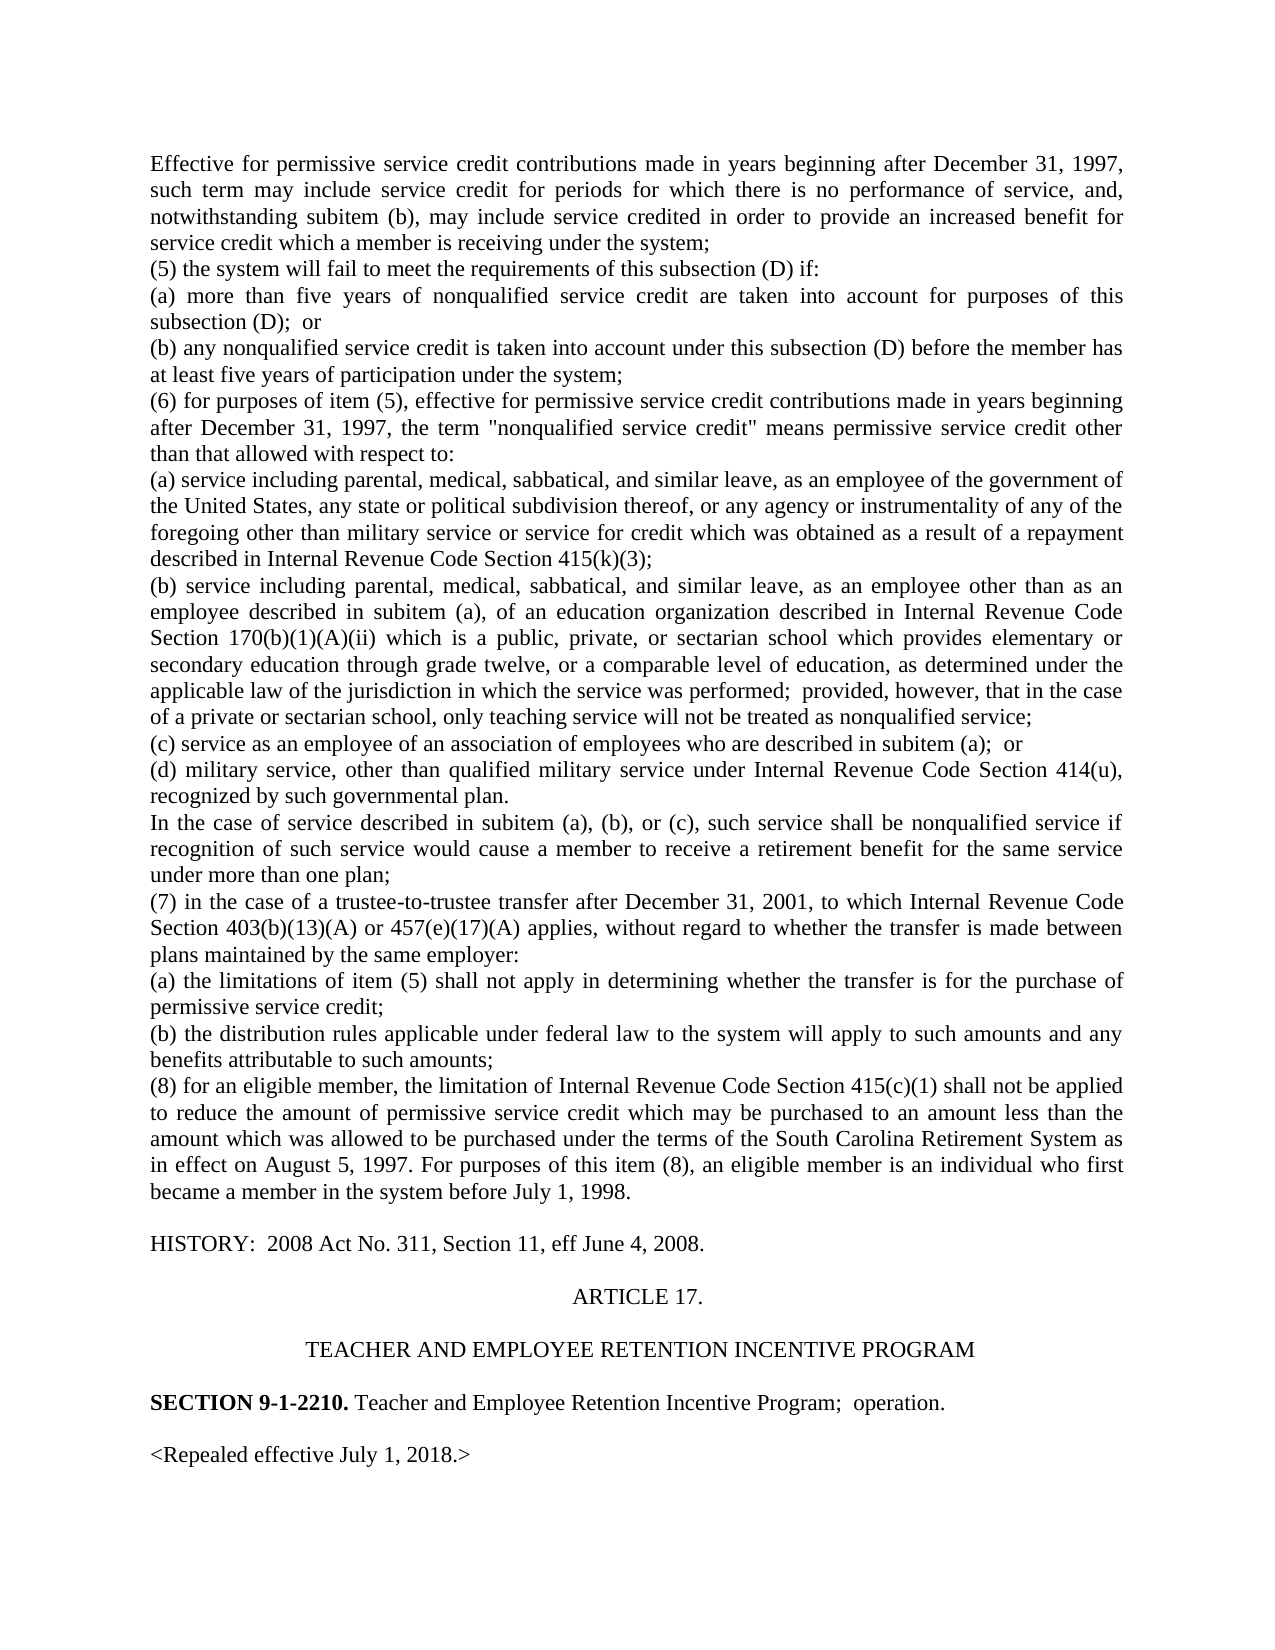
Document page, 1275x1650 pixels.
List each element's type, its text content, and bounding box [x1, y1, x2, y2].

text (b) service including parental, medical, sabbatical, and similar leave, as an employee other than as an employee described in subitem (a), of an education organization described in Internal Revenue Code Section 170(b)(1)(A)(ii) which is a public, private, or sectarian school which provides elementary or secondary education through grade twelve, or a comparable level of education, as determined under the applicable law of the jurisdiction in which the service was performed; provided, however, that in the case of a private or sectarian school, only teaching service will not be treated as nonqualified service; [150, 572, 1125, 730]
text HISTORY: 2008 Act No. 311, Section 11, eff June 4, 2008. [150, 1231, 1125, 1257]
text SECTION 9-1-2210. Teacher and Employee Retention Incentive Program; operation. [150, 1389, 1125, 1415]
text (a) more than five years of nonqualified service credit are taken into account for purposes of this subsection (D); or [150, 282, 1125, 334]
text (b) any nonqualified service credit is taken into account under this subsection (D) before the member has at least five years of participation under the system; [150, 334, 1125, 387]
text (6) for purposes of item (5), effective for permissive service credit contributions made in years beginning after December 31, 1997, the term "nonqualified service credit" means permissive service credit other than that allowed with respect to: [150, 387, 1125, 466]
text (5) the system will fail to meet the requirements of this subsection (D) if: [150, 255, 1125, 282]
text (a) the limitations of item (5) shall not apply in determining whether the transfer is for the purchase of permissive service credit; [150, 967, 1125, 1020]
text ARTICLE 17. [150, 1283, 1125, 1309]
text (a) service including parental, medical, sabbatical, and similar leave, as an employee of the government of the United States, any state or political subdivision thereof, or any agency or instrumentality of any of the foregoing other than military service or service for credit which was obtained as a result of a repayment described in Internal Revenue Code Section 415(k)(3); [150, 466, 1125, 572]
text In the case of service described in subitem (a), (b), or (c), such service shall be nonqualified service if recognition of such service would cause a member to receive a retirement benefit for the same service under more than one plan; [150, 809, 1125, 888]
text TEACHER AND EMPLOYEE RETENTION INCENTIVE PROGRAM [150, 1336, 1125, 1362]
text Effective for permissive service credit contributions made in years beginning after December 31, 1997, such term may include service credit for periods for which there is no performance of service, and, notwithstanding subitem (b), may include service credited in order to provide an increased benefit for service credit which a member is receiving under the system; [150, 150, 1125, 255]
text (d) military service, other than qualified military service under Internal Revenue Code Section 414(u), recognized by such governmental plan. [150, 756, 1125, 809]
text <Repealed effective July 1, 2018.> [150, 1441, 1125, 1468]
text (7) in the case of a trustee-to-trustee transfer after December 31, 2001, to which Internal Revenue Code Section 403(b)(13)(A) or 457(e)(17)(A) applies, without regard to whether the transfer is made between plans maintained by the same employer: [150, 888, 1125, 967]
text (c) service as an employee of an association of employees who are described in subitem (a); or [150, 730, 1125, 756]
text (8) for an eligible member, the limitation of Internal Revenue Code Section 415(c)(1) shall not be applied to reduce the amount of permissive service credit which may be purchased to an amount less than the amount which was allowed to be purchased under the terms of the South Carolina Retirement System as in effect on August 5, 1997. For purposes of this item (8), an eligible member is an individual who first became a member in the system before July 1, 1998. [150, 1072, 1125, 1204]
text (b) the distribution rules applicable under federal law to the system will apply to such amounts and any benefits attributable to such amounts; [150, 1020, 1125, 1072]
